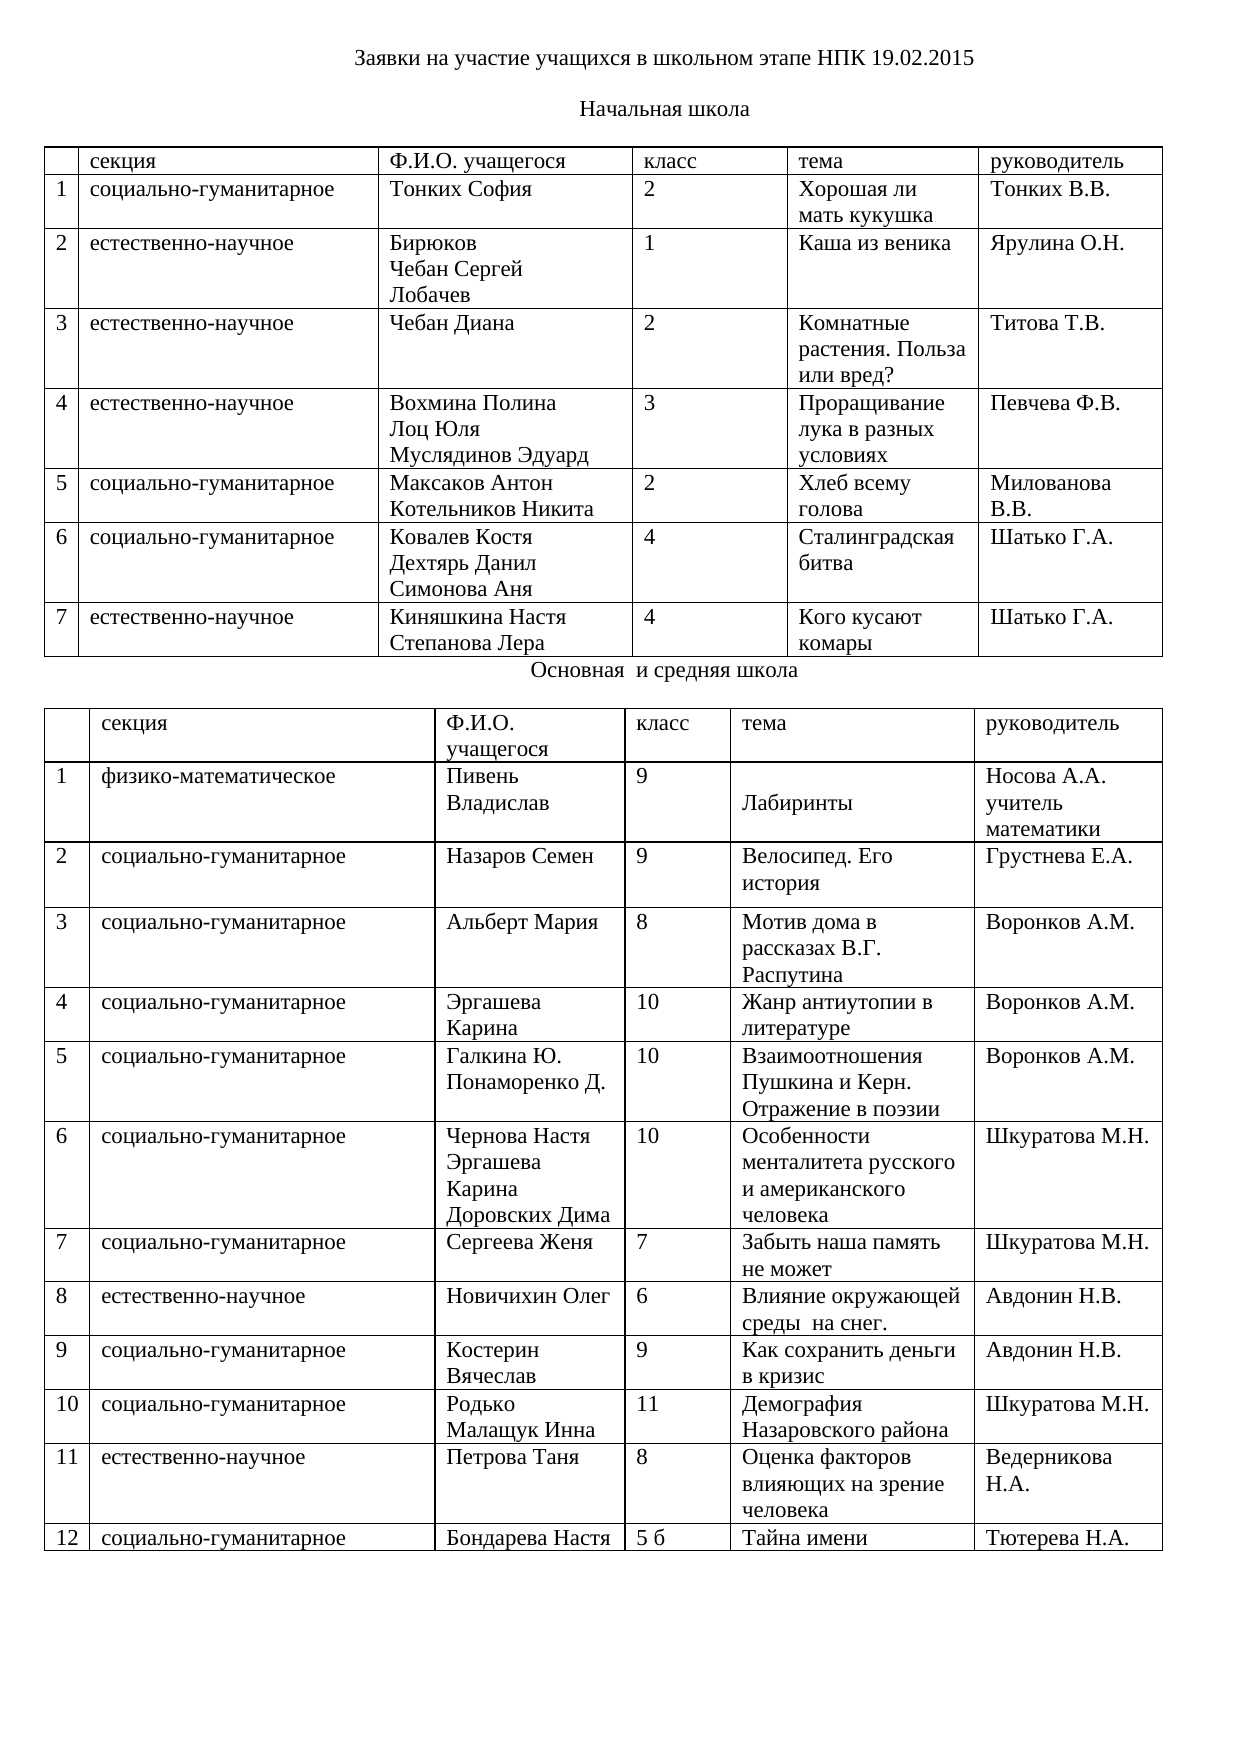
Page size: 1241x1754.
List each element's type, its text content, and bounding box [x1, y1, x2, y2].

table_cell социально-гуманитарное [79, 175, 378, 228]
table_cell Шатько Г.А. [979, 523, 1162, 602]
table_cell Хорошая ли мать кукушка [788, 175, 978, 228]
table_cell Певчева Ф.В. [979, 389, 1162, 468]
table_header Ф.И.О. учащегося [379, 148, 632, 174]
table_header руководитель [979, 148, 1162, 174]
table_cell Взаимоотношения Пушкина и Керн. Отражение в поэзии [731, 1042, 974, 1121]
table_cell 2 [633, 309, 787, 388]
table_cell Сталинградская битва [788, 523, 978, 602]
table_cell 12 [45, 1524, 89, 1550]
table_cell 11 [45, 1444, 89, 1522]
table_cell Вохмина Полина Лоц Юля Муслядинов Эдуард [379, 389, 632, 468]
table_cell 3 [45, 908, 89, 987]
table_cell Сергеева Женя [436, 1229, 624, 1281]
table_cell Ярулина О.Н. [979, 229, 1162, 308]
table_cell 4 [633, 523, 787, 602]
text Начальная школа [177, 95, 1152, 122]
table_header секция [90, 709, 434, 761]
table_header класс [633, 148, 787, 174]
table_cell 9 [626, 763, 730, 841]
table_cell Воронков А.М. [975, 988, 1162, 1041]
table_cell Оценка факторов влияющих на зрение человека [731, 1444, 974, 1522]
table_cell Петрова Таня [436, 1444, 624, 1522]
table_header тема [788, 148, 978, 174]
table_cell Новичихин Олег [436, 1282, 624, 1335]
table_cell естественно-научное [79, 309, 378, 388]
table_cell 7 [45, 603, 78, 656]
table_cell Особенности менталитета русского и американского человека [731, 1122, 974, 1227]
table_header секция [79, 148, 378, 174]
table_cell Хлеб всему голова [788, 469, 978, 522]
table_cell социально-гуманитарное [90, 843, 434, 907]
table_cell 7 [45, 1229, 89, 1281]
table_cell Шкуратова М.Н. [975, 1229, 1162, 1281]
table_cell 1 [45, 763, 89, 841]
table_cell естественно-научное [90, 1282, 434, 1335]
table_cell Киняшкина Настя Степанова Лера [379, 603, 632, 656]
table_cell Тонких София [379, 175, 632, 228]
table_cell социально-гуманитарное [90, 1229, 434, 1281]
table_cell Пивень Владислав [436, 763, 624, 841]
table_cell Забыть наша память не может [731, 1229, 974, 1281]
table_cell Костерин Вячеслав [436, 1336, 624, 1389]
table_cell Бондарева Настя [436, 1524, 624, 1550]
table_header тема [731, 709, 974, 761]
table_cell Родько Малащук Инна [436, 1390, 624, 1442]
table_cell 9 [45, 1336, 89, 1389]
text Основная и средняя школа [177, 657, 1152, 683]
table_cell естественно-научное [79, 389, 378, 468]
table_cell социально-гуманитарное [90, 1122, 434, 1227]
table_header руководитель [975, 709, 1162, 761]
table_cell Назаров Семен [436, 843, 624, 907]
table_cell 5 [45, 469, 78, 522]
table_cell 7 [626, 1229, 730, 1281]
table_cell 9 [626, 1336, 730, 1389]
table_cell социально-гуманитарное [79, 523, 378, 602]
table_cell Галкина Ю. Понаморенко Д. [436, 1042, 624, 1121]
table_cell Как сохранить деньги в кризис [731, 1336, 974, 1389]
table_cell 2 [633, 469, 787, 522]
table_cell Мотив дома в рассказах В.Г. Распутина [731, 908, 974, 987]
table_cell естественно-научное [90, 1444, 434, 1522]
table_cell 10 [45, 1390, 89, 1442]
table_cell Титова Т.В. [979, 309, 1162, 388]
table_cell Авдонин Н.В. [975, 1336, 1162, 1389]
table_cell Милованова В.В. [979, 469, 1162, 522]
table_cell Шкуратова М.Н. [975, 1122, 1162, 1227]
table_cell 3 [633, 389, 787, 468]
table_cell 1 [45, 175, 78, 228]
table_header [45, 148, 78, 174]
table_cell Максаков Антон Котельников Никита [379, 469, 632, 522]
table_cell Шатько Г.А. [979, 603, 1162, 656]
table_cell 5 [45, 1042, 89, 1121]
table_cell 10 [626, 988, 730, 1041]
table_cell 10 [626, 1122, 730, 1227]
table_cell социально-гуманитарное [90, 988, 434, 1041]
table_cell 4 [633, 603, 787, 656]
table_cell Ковалев Костя Дехтярь Данил Симонова Аня [379, 523, 632, 602]
table_cell Влияние окружающей среды на снег. [731, 1282, 974, 1335]
table_cell 8 [626, 908, 730, 987]
table_cell Бирюков Чебан Сергей Лобачев [379, 229, 632, 308]
table_cell 8 [45, 1282, 89, 1335]
table_cell Жанр антиутопии в литературе [731, 988, 974, 1041]
table_cell социально-гуманитарное [90, 1390, 434, 1442]
table_cell Авдонин Н.В. [975, 1282, 1162, 1335]
table_header [45, 709, 89, 761]
table_cell социально-гуманитарное [90, 908, 434, 987]
table_cell Тонких В.В. [979, 175, 1162, 228]
table_cell социально-гуманитарное [90, 1336, 434, 1389]
table_cell 10 [626, 1042, 730, 1121]
table_cell 6 [45, 523, 78, 602]
table_cell Тютерева Н.А. [975, 1524, 1162, 1550]
table_cell Велосипед. Его история [731, 843, 974, 907]
table_cell Воронков А.М. [975, 908, 1162, 987]
table_cell Каша из веника [788, 229, 978, 308]
table_cell Комнатные растения. Польза или вред? [788, 309, 978, 388]
table_cell 2 [45, 229, 78, 308]
table_cell физико-математическое [90, 763, 434, 841]
table_cell Лабиринты [731, 763, 974, 841]
table_cell Чебан Диана [379, 309, 632, 388]
table_cell 11 [626, 1390, 730, 1442]
table_cell 6 [45, 1122, 89, 1227]
table_cell 4 [45, 389, 78, 468]
table_cell социально-гуманитарное [90, 1042, 434, 1121]
table_cell Шкуратова М.Н. [975, 1390, 1162, 1442]
table_header класс [626, 709, 730, 761]
table_cell естественно-научное [79, 229, 378, 308]
table_cell 2 [633, 175, 787, 228]
table_cell 4 [45, 988, 89, 1041]
table_cell Ведерникова Н.А. [975, 1444, 1162, 1522]
table_cell 5 б [626, 1524, 730, 1550]
table_cell Кого кусают комары [788, 603, 978, 656]
table_cell Носова А.А. учитель математики [975, 763, 1162, 841]
table_cell 2 [45, 843, 89, 907]
table_header Ф.И.О. учащегося [436, 709, 624, 761]
table_cell 6 [626, 1282, 730, 1335]
table_cell Чернова Настя Эргашева Карина Доровских Дима [436, 1122, 624, 1227]
table_cell 3 [45, 309, 78, 388]
table_cell Альберт Мария [436, 908, 624, 987]
table_cell социально-гуманитарное [90, 1524, 434, 1550]
table_cell Грустнева Е.А. [975, 843, 1162, 907]
table_cell социально-гуманитарное [79, 469, 378, 522]
table_cell Тайна имени [731, 1524, 974, 1550]
table_cell 8 [626, 1444, 730, 1522]
table_cell Демография Назаровского района [731, 1390, 974, 1442]
table_cell естественно-научное [79, 603, 378, 656]
table_cell 9 [626, 843, 730, 907]
table_cell Эргашева Карина [436, 988, 624, 1041]
table_cell Проращивание лука в разных условиях [788, 389, 978, 468]
text Заявки на участие учащихся в школьном этапе НПК 19.02.2015 [177, 44, 1152, 71]
table_cell Воронков А.М. [975, 1042, 1162, 1121]
table_cell 1 [633, 229, 787, 308]
